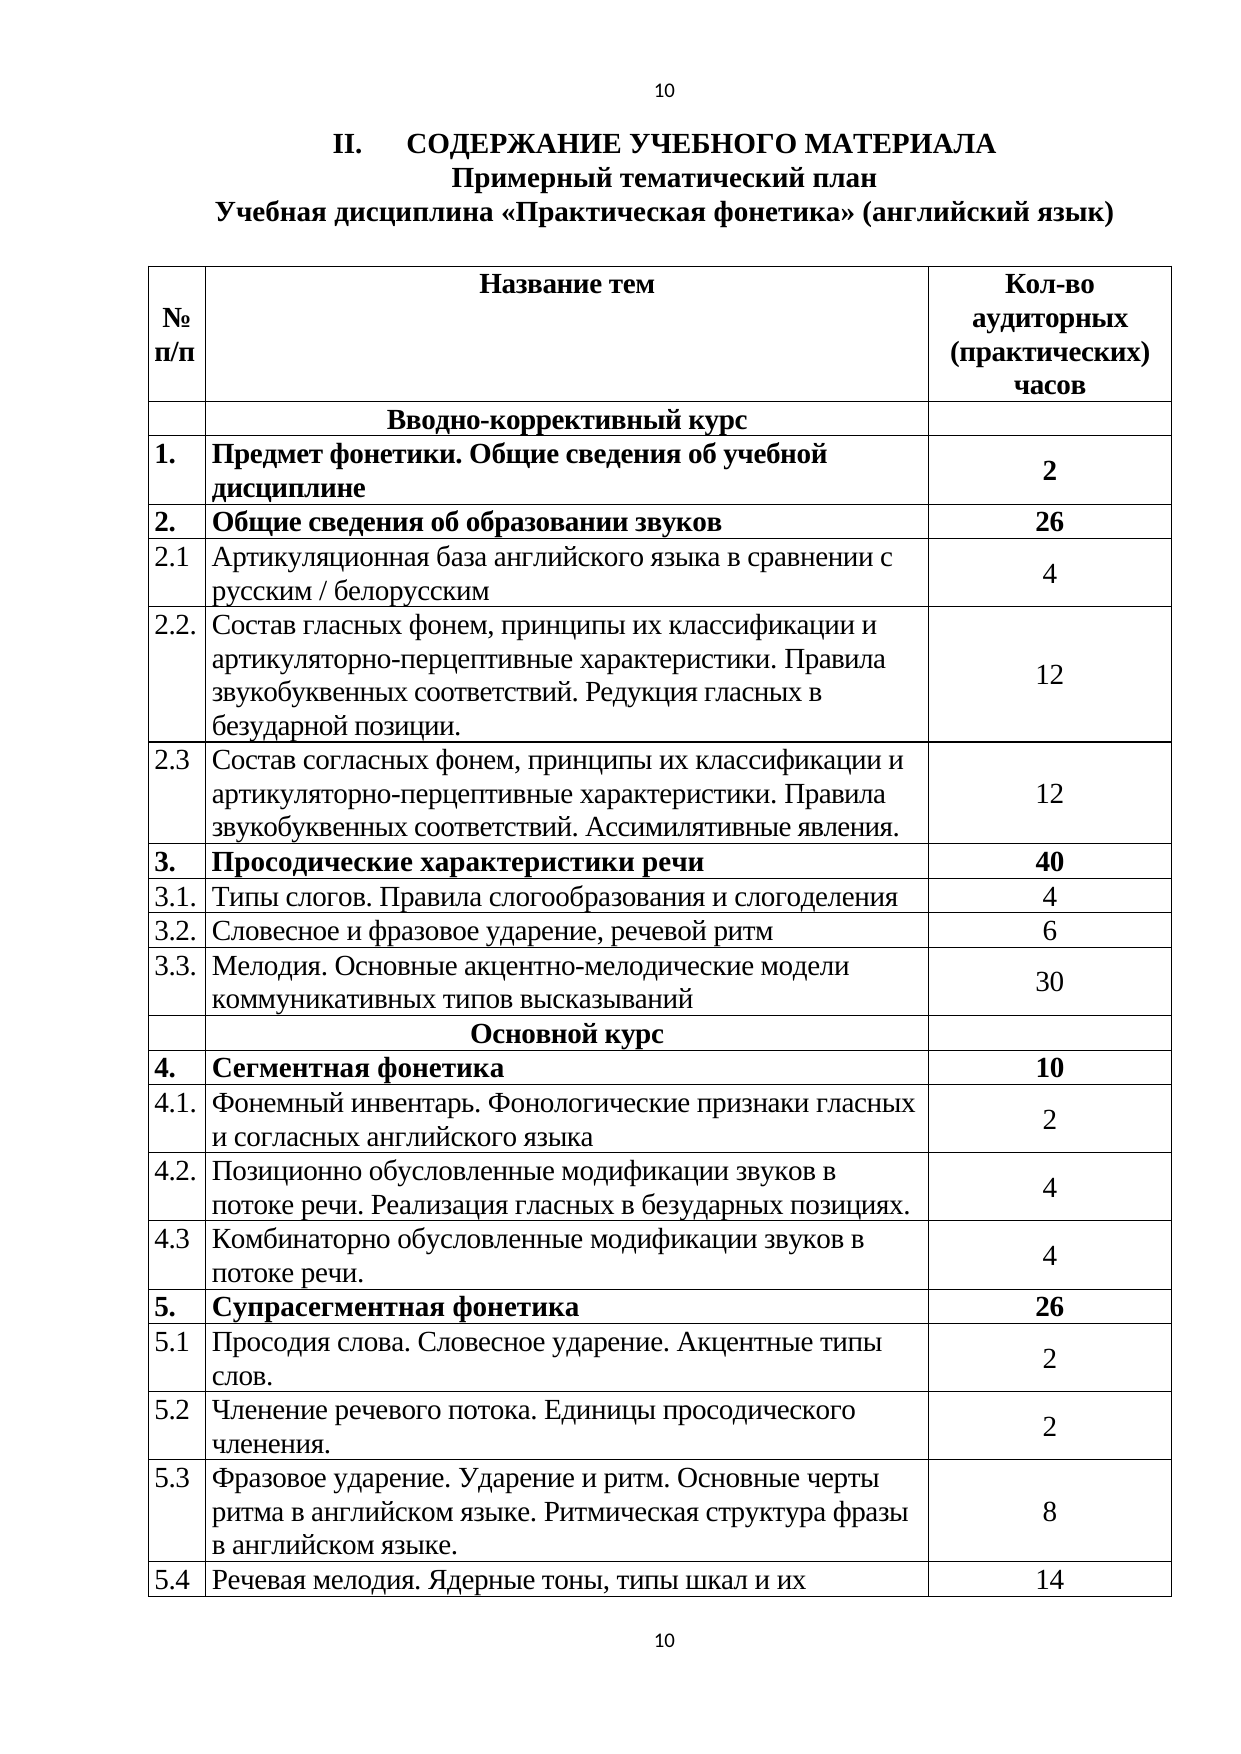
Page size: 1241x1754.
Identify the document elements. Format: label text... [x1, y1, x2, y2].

table_cell 2.3 [149, 743, 205, 843]
table_cell 3.2. [149, 913, 205, 947]
table_cell 2 [929, 1085, 1171, 1152]
text Примерный тематический план [148, 160, 1181, 194]
table_header Название тем [206, 267, 928, 401]
table_cell Состав согласных фонем, принципы их классификации и артикуляторно-перцептивные характеристики. Правила звукобуквенных соответствий. Ассимилятивные явления. [206, 743, 928, 843]
table_cell Общие сведения об образовании звуков [206, 505, 928, 538]
table_cell Артикуляционная база английского языка в сравнении с русским / белорусским [206, 539, 928, 606]
table_cell 2.2. [149, 607, 205, 741]
table_cell Фонемный инвентарь. Фонологические признаки гласных и согласных английского языка [206, 1085, 928, 1152]
table_cell 6 [929, 913, 1171, 947]
table_cell 5.4 [149, 1562, 205, 1596]
table_cell Комбинаторно обусловленные модификации звуков в потоке речи. [206, 1221, 928, 1288]
table_cell 4 [929, 1153, 1171, 1220]
table_cell 4.2. [149, 1153, 205, 1220]
table_cell 4 [929, 539, 1171, 606]
table_cell [929, 402, 1171, 435]
table_cell 3.3. [149, 948, 205, 1015]
table_cell Просодические характеристики речи [206, 844, 928, 878]
table_cell 4.3 [149, 1221, 205, 1288]
table_cell Фразовое ударение. Ударение и ритм. Основные черты ритма в английском языке. Ритмическая структура фразы в английском языке. [206, 1460, 928, 1561]
text Учебная дисциплина «Практическая фонетика» (английский язык) [148, 194, 1181, 227]
table_cell Словесное и фразовое ударение, речевой ритм [206, 913, 928, 947]
table_cell 4. [149, 1051, 205, 1084]
table_cell Супрасегментная фонетика [206, 1290, 928, 1323]
table_cell [929, 1016, 1171, 1049]
table_cell Вводно-коррективный курс [206, 402, 928, 435]
table_cell Основной курс [206, 1016, 928, 1049]
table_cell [206, 1562, 928, 1596]
table_cell 5.1 [149, 1324, 205, 1391]
table_cell 12 [929, 743, 1171, 843]
table_header Кол-во аудиторных (практических) часов [929, 267, 1171, 401]
table_cell Просодия слова. Словесное ударение. Акцентные типы слов. [206, 1324, 928, 1391]
table_cell 5. [149, 1290, 205, 1323]
table_cell 4 [929, 1221, 1171, 1288]
table_cell 40 [929, 844, 1171, 878]
table_cell [149, 402, 205, 435]
table_cell Членение речевого потока. Единицы просодического членения. [206, 1392, 928, 1459]
table_cell 3. [149, 844, 205, 878]
table_cell 8 [929, 1460, 1171, 1561]
table_cell 4.1. [149, 1085, 205, 1152]
table_cell Состав гласных фонем, принципы их классификации и артикуляторно-перцептивные характеристики. Правила звукобуквенных соответствий. Редукция гласных в безударной позиции. [206, 607, 928, 741]
table_cell 3.1. [149, 879, 205, 912]
table_cell Позиционно обусловленные модификации звуков в потоке речи. Реализация гласных в безударных позициях. [206, 1153, 928, 1220]
text II. СОДЕРЖАНИЕ УЧЕБНОГО МАТЕРИАЛА [148, 127, 1181, 160]
table_cell 2 [929, 1392, 1171, 1459]
table_cell 5.3 [149, 1460, 205, 1561]
table_cell 5.2 [149, 1392, 205, 1459]
table_cell 12 [929, 607, 1171, 741]
table_cell 2.1 [149, 539, 205, 606]
table_cell 2. [149, 505, 205, 538]
table_cell 1. [149, 436, 205, 503]
table_header № п/п [149, 267, 205, 401]
table_cell 2 [929, 436, 1171, 503]
table_cell 30 [929, 948, 1171, 1015]
table_cell 26 [929, 1290, 1171, 1323]
table_cell 14 [929, 1562, 1171, 1596]
table_cell [149, 1016, 205, 1049]
table_cell Мелодия. Основные акцентно-мелодические модели коммуникативных типов высказываний [206, 948, 928, 1015]
table_cell 4 [929, 879, 1171, 912]
table_cell 26 [929, 505, 1171, 538]
table_cell Типы слогов. Правила слогообразования и слогоделения [206, 879, 928, 912]
table_cell Предмет фонетики. Общие сведения об учебной дисциплине [206, 436, 928, 503]
table_cell Сегментная фонетика [206, 1051, 928, 1084]
table_cell 2 [929, 1324, 1171, 1391]
table_cell 10 [929, 1051, 1171, 1084]
